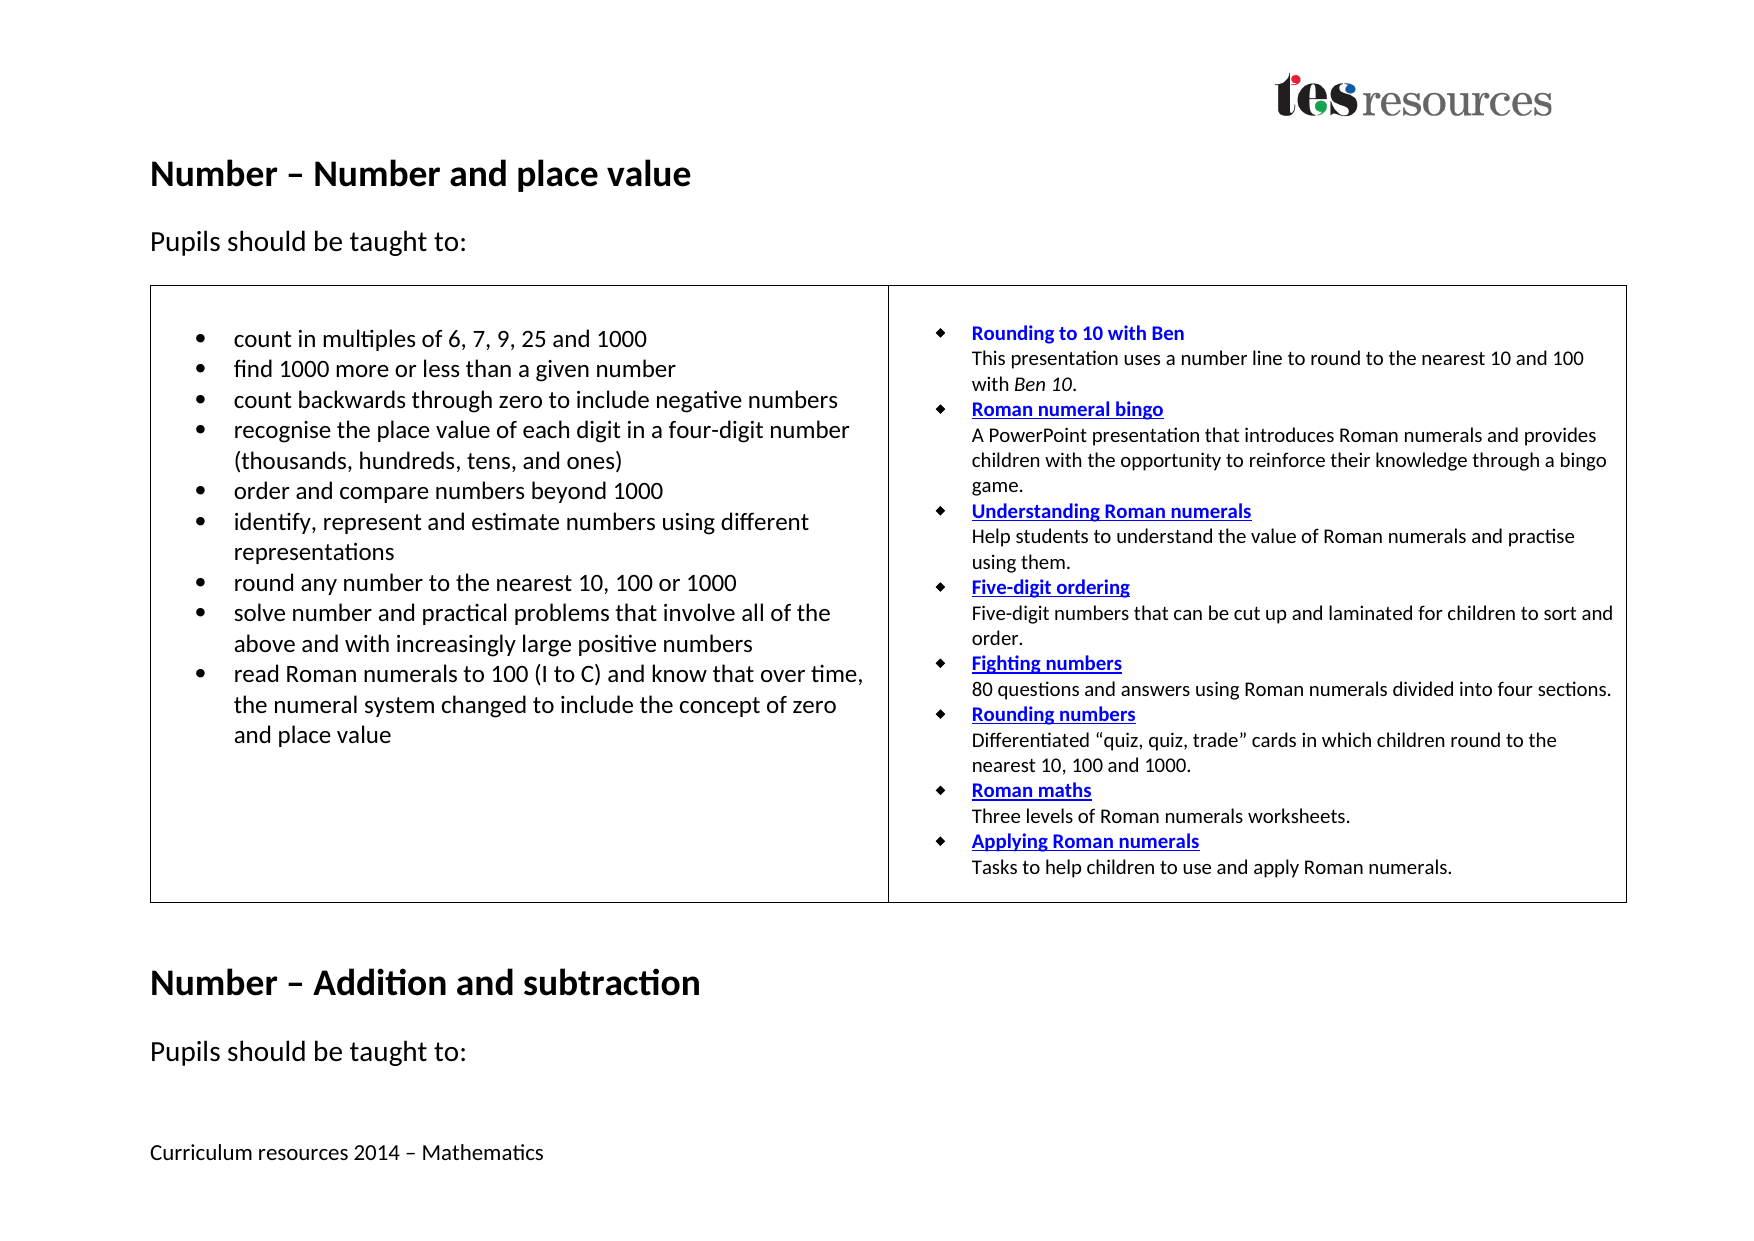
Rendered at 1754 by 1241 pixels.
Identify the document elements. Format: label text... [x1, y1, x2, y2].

table_header Rounding to 10 with Ben This presentation uses a number line to round to the nearest 10 and 100 with Ben 10. Roman numeral bingo A PowerPoint presentation that introduces Roman numerals and provides children with the opportunity to reinforce their knowledge through a bingo game. Understanding Roman numerals Help students to understand the value of Roman numerals and practise using them. Five-digit ordering Five-digit numbers that can be cut up and laminated for children to sort and order. Fighting numbers 80 questions and answers using Roman numerals divided into four sections. Rounding numbers Differentiated “quiz, quiz, trade” cards in which children round to the nearest 10, 100 and 1000. Roman maths Three levels of Roman numerals worksheets. Applying Roman numerals Tasks to help children to use and apply Roman numerals. [889, 286, 1626, 902]
table_header count in multiples of 6, 7, 9, 25 and 1000 find 1000 more or less than a given number count backwards through zero to include negative numbers recognise the place value of each digit in a four-digit number (thousands, hundreds, tens, and ones) order and compare numbers beyond 1000 identify, represent and estimate numbers using different representations round any number to the nearest 10, 100 or 1000 solve number and practical problems that involve all of the above and with increasingly large positive numbers read Roman numerals to 100 (I to C) and know that over time, the numeral system changed to include the concept of zero and place value [151, 286, 888, 902]
text Pupils should be taught to: [150, 223, 1604, 259]
text Number – Addition and subtraction [150, 959, 1604, 1005]
picture [1275, 73, 1552, 131]
text Pupils should be taught to: [150, 1033, 1604, 1068]
text Number – Number and place value [150, 150, 1604, 196]
